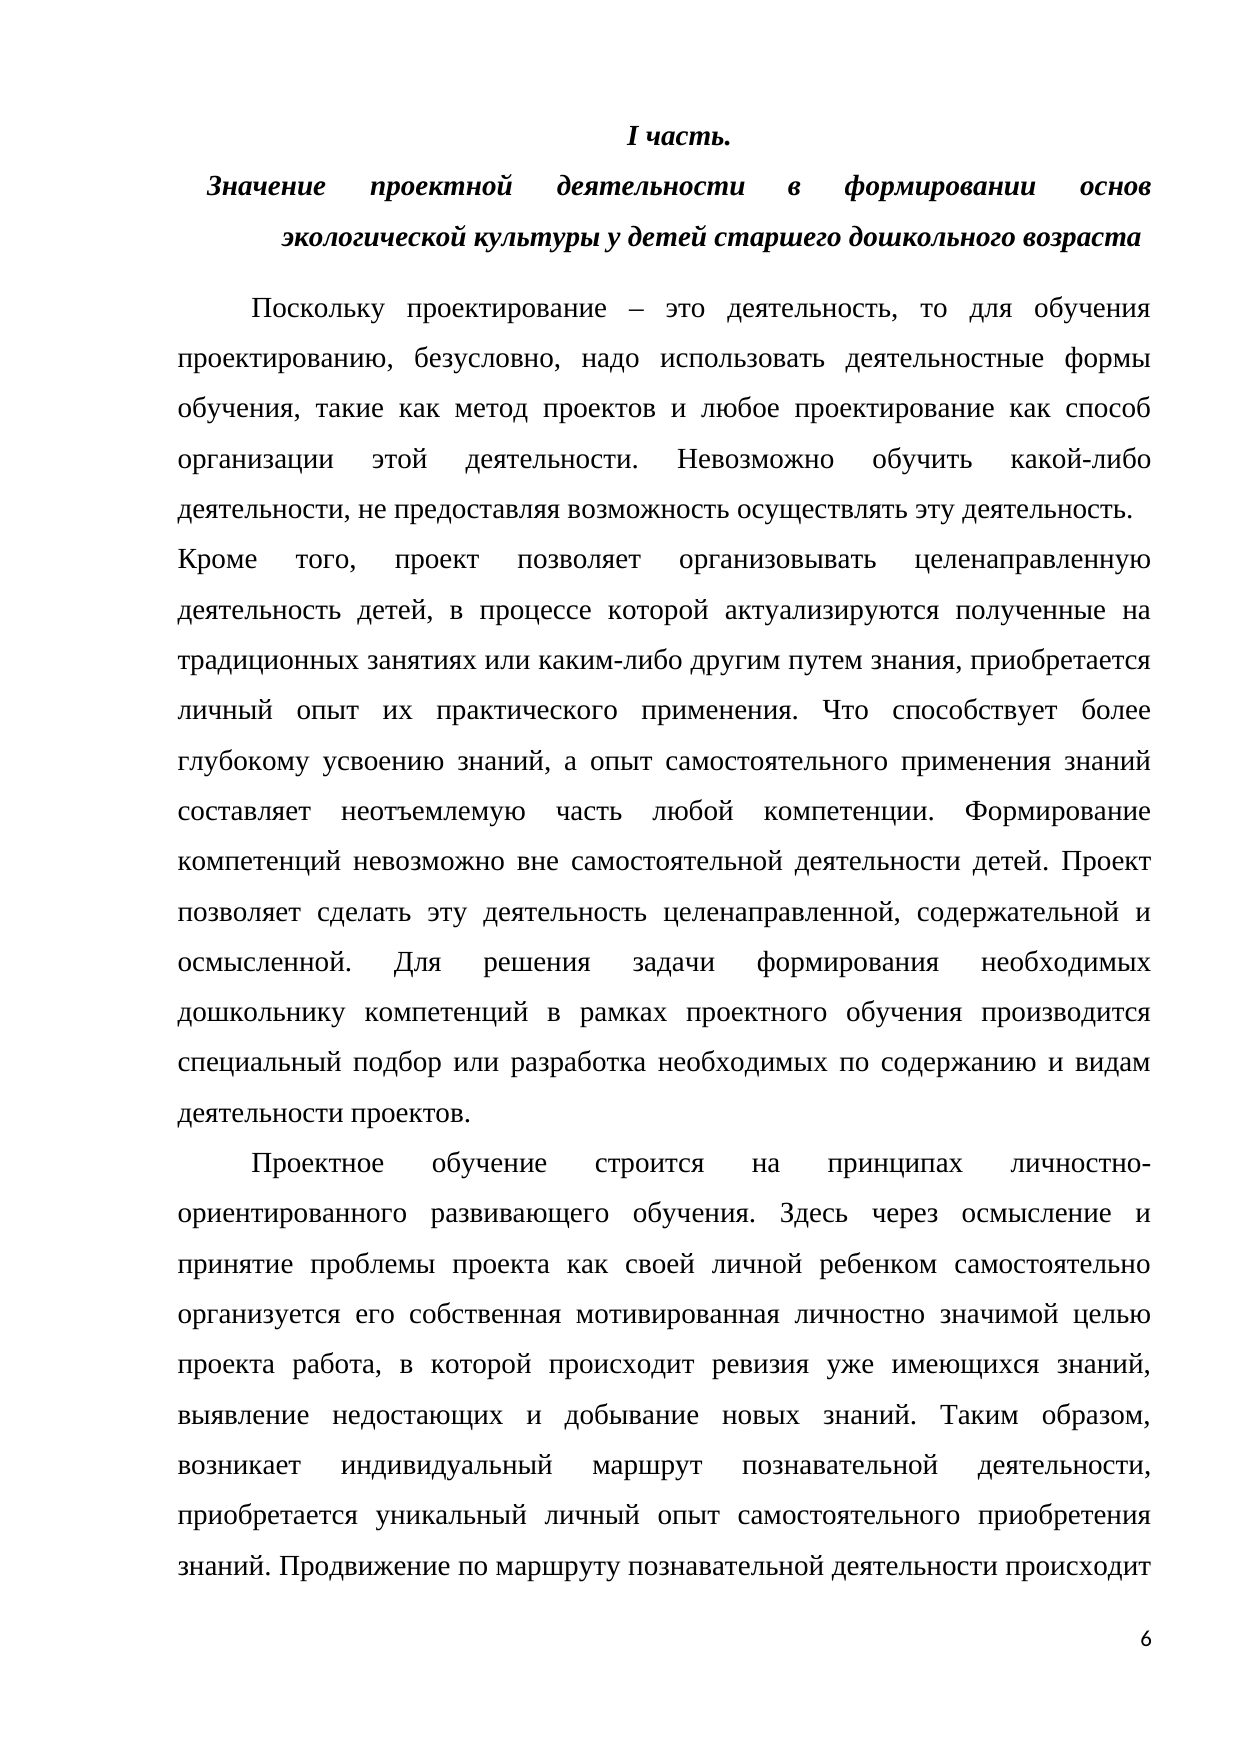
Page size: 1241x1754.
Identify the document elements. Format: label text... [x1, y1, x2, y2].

text Поскольку проектирование – это деятельность, то для обучения проектированию, безусловно, надо использовать деятельностные формы обучения, такие как метод проектов и любое проектирование как способ организации этой деятельности. Невозможно обучить какой-либо деятельности, не предоставляя возможность осуществлять эту деятельность. [177, 290, 1152, 525]
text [177, 1145, 1152, 1581]
list Значение проектной деятельности в формировании основ экологической культуры у детей старшего дошкольного возраста [207, 168, 1152, 252]
text Кроме того, проект позволяет организовывать целенаправленную деятельность детей, в процессе которой актуализируются полученные на традиционных занятиях или каким-либо другим путем знания, приобретается личный опыт их практического применения. Что способствует более глубокому усвоению знаний, а опыт самостоятельного применения знаний составляет неотъемлемую часть любой компетенции. Формирование компетенций невозможно вне самостоятельной деятельности детей. Проект позволяет сделать эту деятельность целенаправленной, содержательной и осмысленной. Для решения задачи формирования необходимых дошкольнику компетенций в рамках проектного обучения производится специальный подбор или разработка необходимых по содержанию и видам деятельности проектов. [177, 541, 1152, 1128]
list I часть. [207, 118, 1152, 152]
